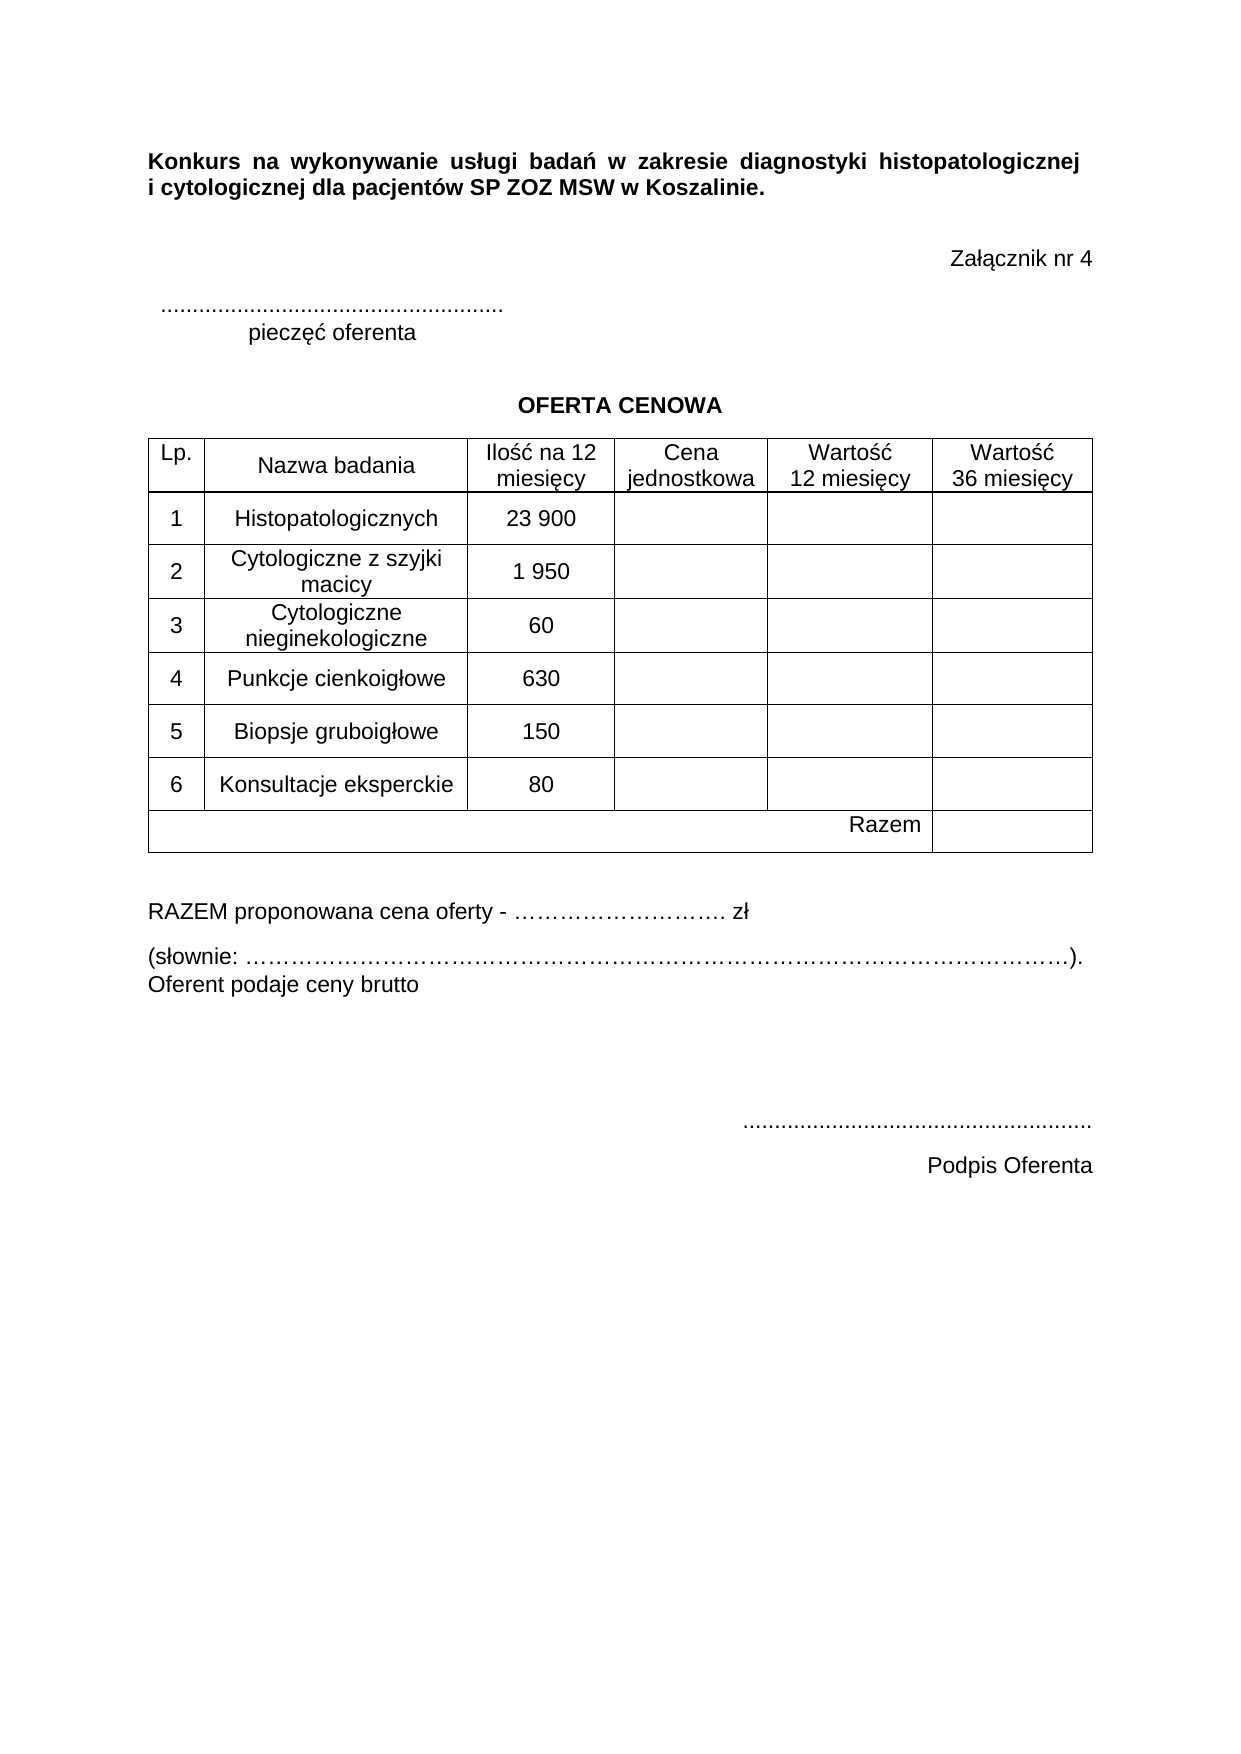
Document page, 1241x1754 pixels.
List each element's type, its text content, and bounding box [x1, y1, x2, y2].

table_cell [933, 599, 1092, 652]
table_cell [933, 653, 1092, 704]
table_cell 5 [149, 705, 204, 757]
table_header Wartość 12 miesięcy [768, 439, 932, 491]
table_cell 6 [149, 758, 204, 810]
table_cell [768, 599, 932, 652]
table_cell 3 [149, 599, 204, 652]
table_header Lp. [149, 439, 204, 491]
table_header Wartość 36 miesięcy [933, 439, 1092, 491]
table_cell Cytologiczne z szyjki macicy [205, 545, 467, 598]
table_cell [615, 493, 767, 544]
table_cell [933, 545, 1092, 598]
table_cell [933, 705, 1092, 757]
table_cell Histopatologicznych [205, 493, 467, 544]
table_cell [615, 599, 767, 652]
text Podpis Oferenta [148, 1152, 1093, 1178]
table_cell [615, 653, 767, 704]
table_cell 1 [149, 493, 204, 544]
text RAZEM proponowana cena oferty - ………………………. zł [148, 898, 1093, 924]
table_cell [768, 758, 932, 810]
table_header Cena jednostkowa [615, 439, 767, 491]
text Konkurs na wykonywanie usługi badań w zakresie diagnostyki histopatologicznej i cytologicznej dla pacjentów SP ZOZ MSW w Koszalinie. [148, 148, 1093, 200]
table_cell [933, 811, 1092, 852]
table_cell [615, 545, 767, 598]
table_cell [768, 545, 932, 598]
table_cell Cytologiczne nieginekologiczne [205, 599, 467, 652]
table_header Nazwa badania [205, 439, 467, 491]
table_cell 150 [468, 705, 614, 757]
table_cell [768, 493, 932, 544]
table_cell Biopsje gruboigłowe [205, 705, 467, 757]
table_cell 2 [149, 545, 204, 598]
text ...................................................... [148, 291, 517, 317]
table_cell [933, 493, 1092, 544]
text pieczęć oferenta [148, 319, 517, 345]
table_cell [768, 705, 932, 757]
table_cell [615, 758, 767, 810]
table_cell Razem [149, 811, 932, 852]
text OFERTA CENOWA [148, 392, 1093, 419]
table_cell 1 950 [468, 545, 614, 598]
table_cell [768, 653, 932, 704]
table_cell Konsultacje eksperckie [205, 758, 467, 810]
table_cell [615, 705, 767, 757]
table_cell 23 900 [468, 493, 614, 544]
text (słownie: ………………………………………………………………………………………………). Oferent podaje ceny brutto [148, 943, 1093, 998]
table_header Ilość na 12 miesięcy [468, 439, 614, 491]
table_cell 4 [149, 653, 204, 704]
table_cell 80 [468, 758, 614, 810]
table_cell Punkcje cienkoigłowe [205, 653, 467, 704]
table_cell [933, 758, 1092, 810]
text ....................................................... [148, 1107, 1093, 1133]
table_cell 630 [468, 653, 614, 704]
text Załącznik nr 4 [148, 245, 1093, 272]
table_cell 60 [468, 599, 614, 652]
